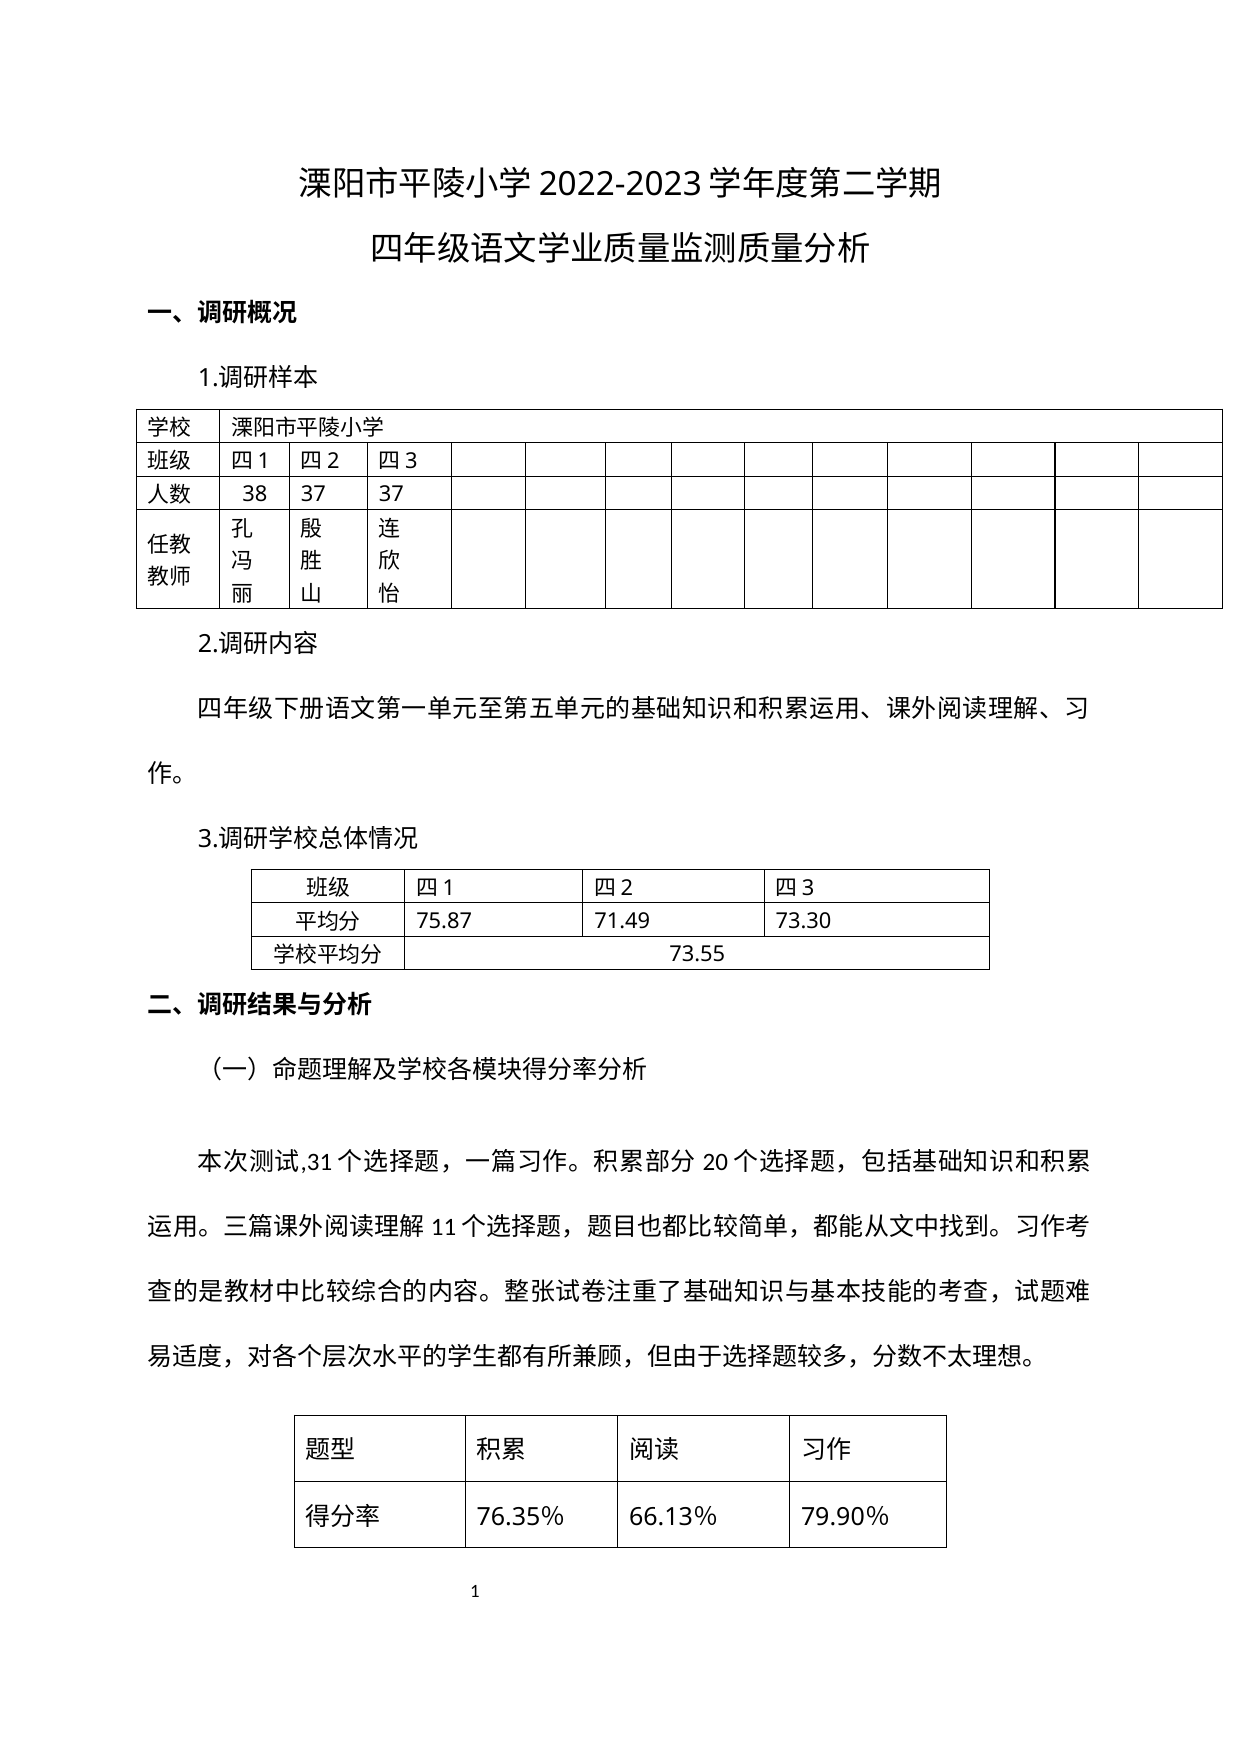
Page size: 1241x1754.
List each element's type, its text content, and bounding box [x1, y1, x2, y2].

table_cell 66.13％ [618, 1482, 789, 1547]
table_header 班级 [252, 870, 404, 902]
table_cell 76.35％ [466, 1482, 617, 1547]
table_cell 71.49 [583, 903, 764, 936]
table_cell [813, 443, 887, 476]
table_cell [452, 477, 525, 509]
table_cell [606, 510, 671, 608]
text 二、调研结果与分析 [148, 970, 1093, 1035]
table_cell [888, 477, 971, 509]
table_cell 任教 教师 [137, 510, 219, 608]
text （一）命题理解及学校各模块得分率分析 [148, 1035, 1093, 1100]
table_cell 人数 [137, 477, 219, 509]
table_cell [972, 477, 1054, 509]
text 1.调研样本 [148, 343, 1093, 408]
table_header 四3 [765, 870, 989, 902]
table_cell [813, 477, 887, 509]
table_header 习作 [790, 1416, 946, 1481]
subtitle 本次测试,31个选择题，一篇习作。积累部分20个选择题，包括基础知识和积累运用。三篇课外阅读理解11个选择题，题目也都比较简单，都能从文中找到。习作考查的是教材中比较综合的内容。整张试卷注重了基础知识与基本技能的考查，试题难易适度，对各个层次水平的学生都有所兼顾，但由于选择题较多，分数不太理想。 [148, 1127, 1093, 1387]
table_cell [672, 477, 744, 509]
table_header 阅读 [618, 1416, 789, 1481]
table_cell [972, 443, 1054, 476]
table_cell 殷 胜 山 [290, 510, 367, 608]
table_cell 37 [368, 477, 451, 509]
table_cell 四1 [220, 443, 289, 476]
table_cell [452, 443, 525, 476]
table_cell [813, 510, 887, 608]
table_cell 73.30 [765, 903, 989, 936]
table_cell [972, 510, 1054, 608]
table_cell [672, 443, 744, 476]
table_cell [1139, 477, 1222, 509]
text 2.调研内容 [148, 609, 1093, 674]
table_header 溧阳市平陵小学 [220, 410, 1222, 442]
text 四年级下册语文第一单元至第五单元的基础知识和积累运用、课外阅读理解、习作。 [148, 674, 1093, 804]
text 四年级语文学业质量监测质量分析 [148, 213, 1093, 278]
text 3.调研学校总体情况 [148, 804, 1093, 869]
table_cell 75.87 [405, 903, 582, 936]
table_cell [1056, 510, 1138, 608]
table_cell [888, 443, 971, 476]
table_cell 37 [290, 477, 367, 509]
table_cell 38 [220, 477, 289, 509]
table_cell [526, 443, 605, 476]
table_cell 班级 [137, 443, 219, 476]
table_cell 73.55 [405, 937, 989, 969]
table_header 四1 [405, 870, 582, 902]
table_header 积累 [466, 1416, 617, 1481]
table_cell 孔 冯 丽 [220, 510, 289, 608]
table_cell 平均分 [252, 903, 404, 936]
table_cell 学校平均分 [252, 937, 404, 969]
table_cell [526, 510, 605, 608]
text 一、调研概况 [148, 278, 1093, 343]
table_cell [888, 510, 971, 608]
table_cell [1139, 443, 1222, 476]
table_cell [606, 443, 671, 476]
text 溧阳市平陵小学2022-2023学年度第二学期 [148, 148, 1093, 213]
table_cell [745, 477, 812, 509]
table_cell 79.90％ [790, 1482, 946, 1547]
table_header 题型 [295, 1416, 465, 1481]
table_cell 连 欣 怡 [368, 510, 451, 608]
table_header 四2 [583, 870, 764, 902]
table_cell 四2 [290, 443, 367, 476]
table_header 学校 [137, 410, 219, 442]
table_cell 得分率 [295, 1482, 465, 1547]
table_cell [672, 510, 744, 608]
table_cell [606, 477, 671, 509]
table_cell [745, 510, 812, 608]
table_cell [452, 510, 525, 608]
table_cell [1056, 477, 1138, 509]
table_cell 四3 [368, 443, 451, 476]
table_cell [745, 443, 812, 476]
table_cell [526, 477, 605, 509]
table_cell [1139, 510, 1222, 608]
table_cell [1056, 443, 1138, 476]
